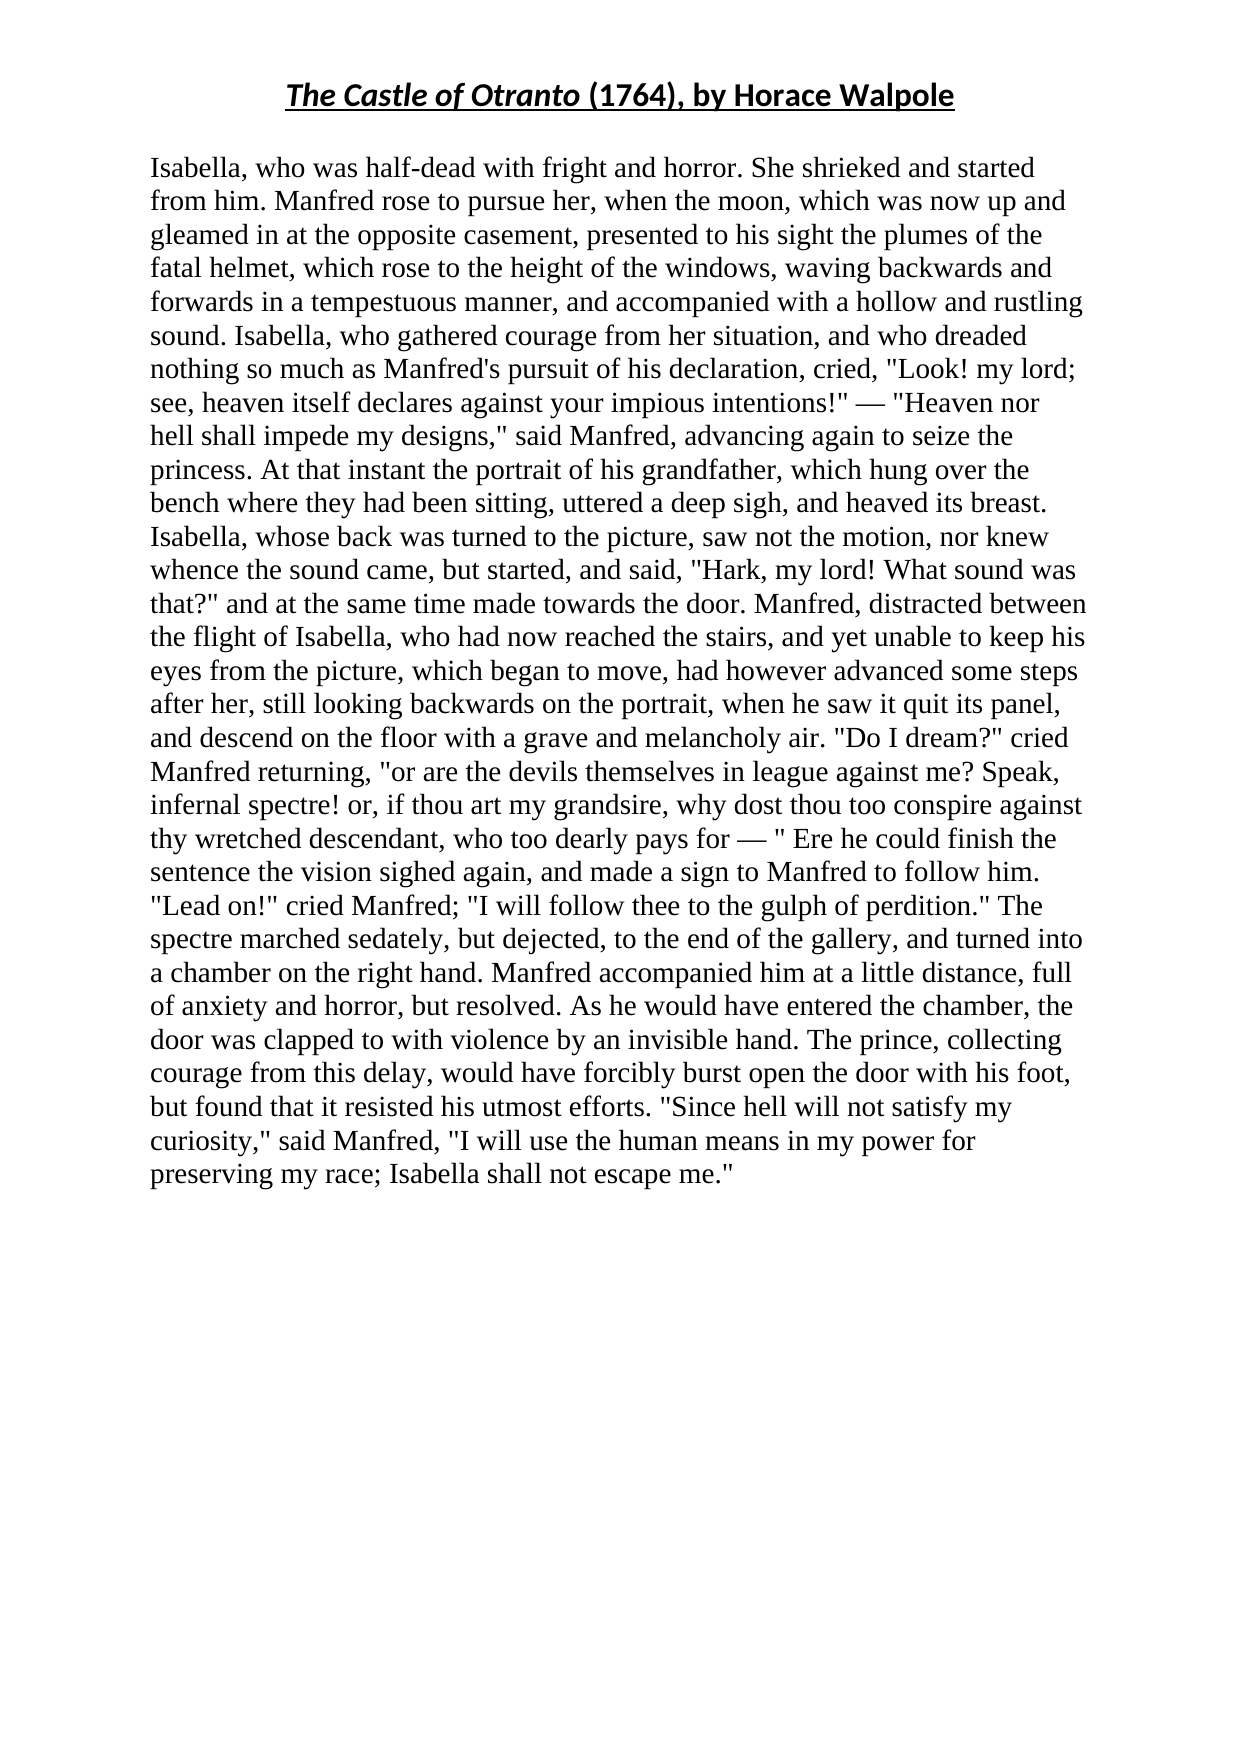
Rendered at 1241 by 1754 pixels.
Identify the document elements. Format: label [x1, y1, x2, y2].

text [150, 150, 1090, 1190]
